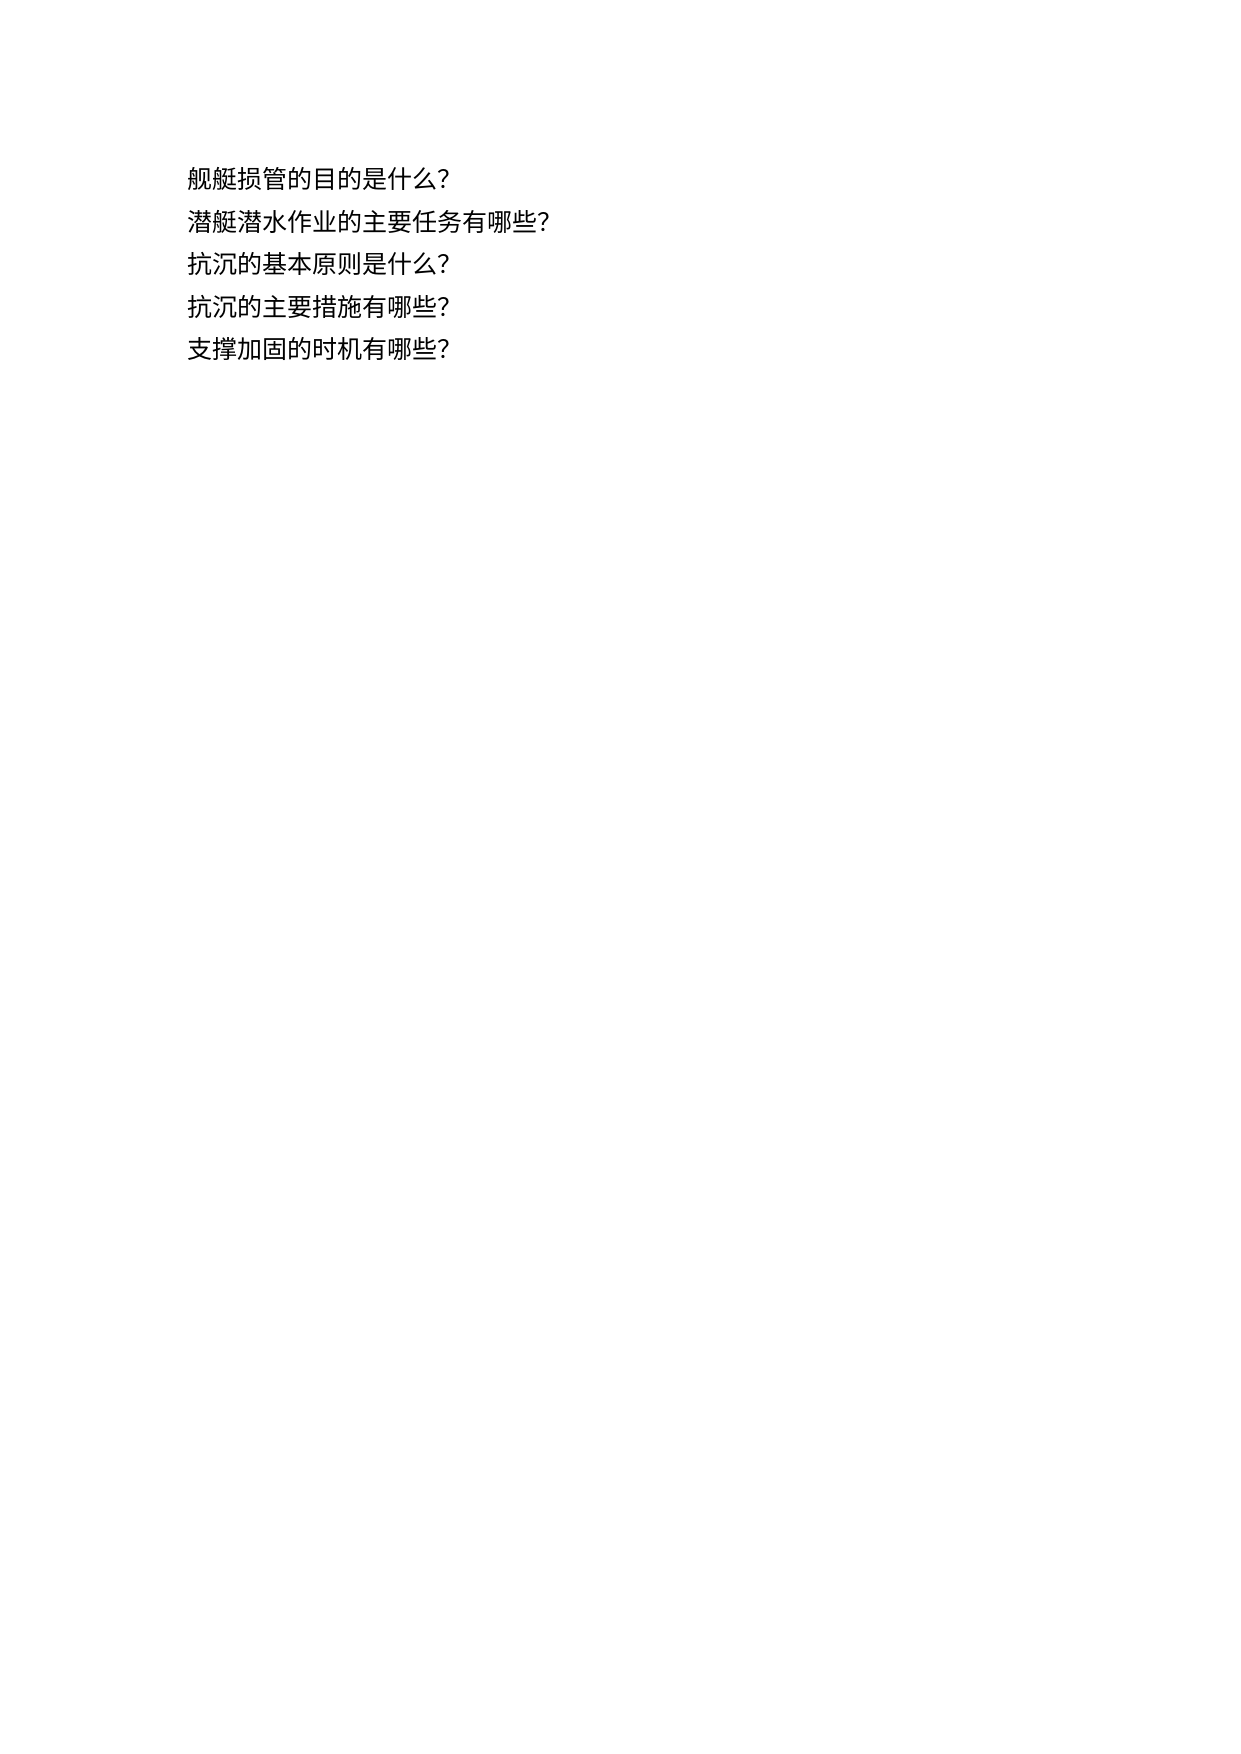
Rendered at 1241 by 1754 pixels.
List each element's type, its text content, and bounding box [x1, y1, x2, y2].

text 支撑加固的时机有哪些？ [187, 332, 1053, 366]
text 潜艇潜水作业的主要任务有哪些？ [187, 204, 1053, 238]
text 抗沉的主要措施有哪些？ [187, 289, 1053, 323]
text 舰艇损管的目的是什么？ [187, 162, 1053, 196]
text 抗沉的基本原则是什么？ [187, 247, 1053, 281]
